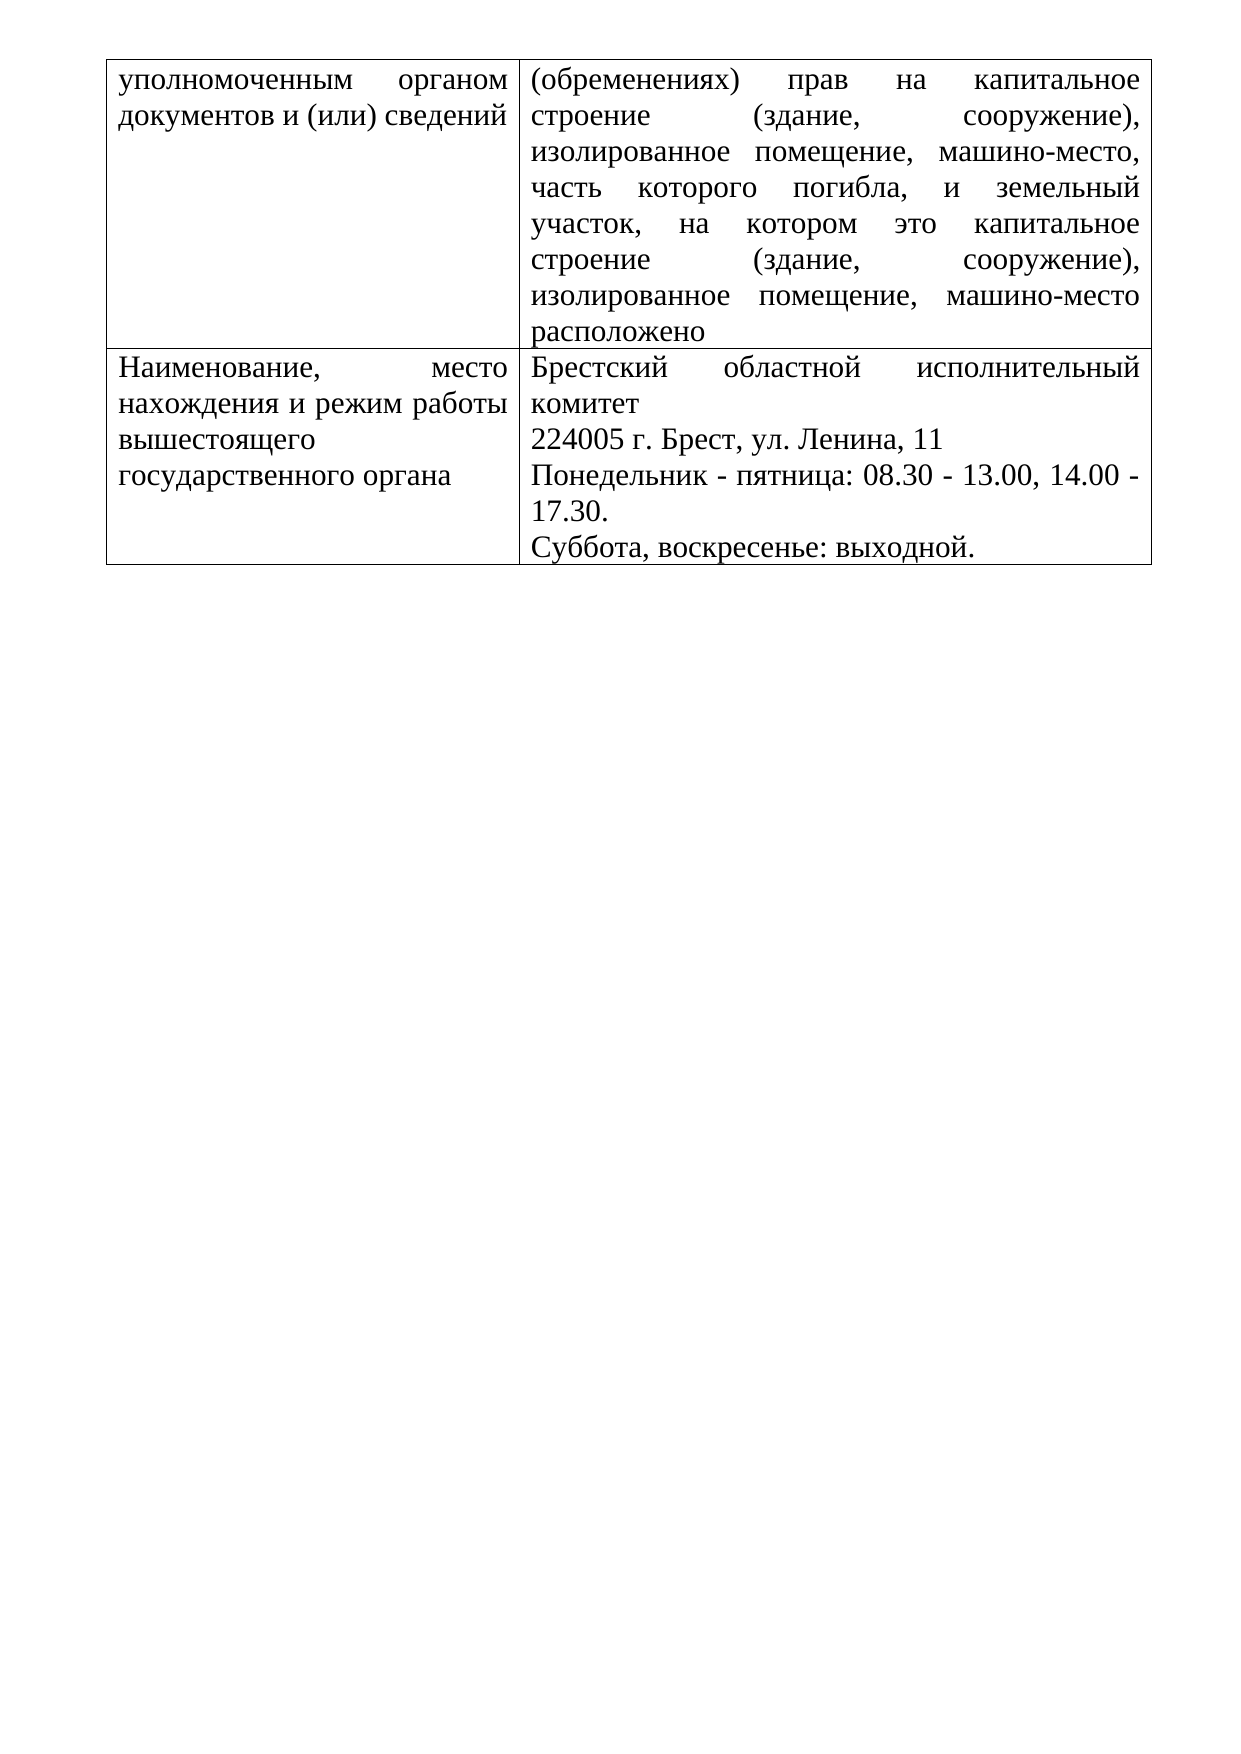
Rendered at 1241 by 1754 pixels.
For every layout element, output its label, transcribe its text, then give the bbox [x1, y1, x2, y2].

table_cell Наименование, место нахождения и режим работы вышестоящего государственного органа [107, 349, 519, 564]
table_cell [520, 60, 1151, 348]
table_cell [107, 60, 519, 348]
table_cell Брестский областной исполнительный комитет 224005 г. Брест, ул. Ленина, 11 Понедельник - пятница: 08.30 - 13.00, 14.00 - 17.30. Суббота, воскресенье: выходной. [520, 349, 1151, 564]
